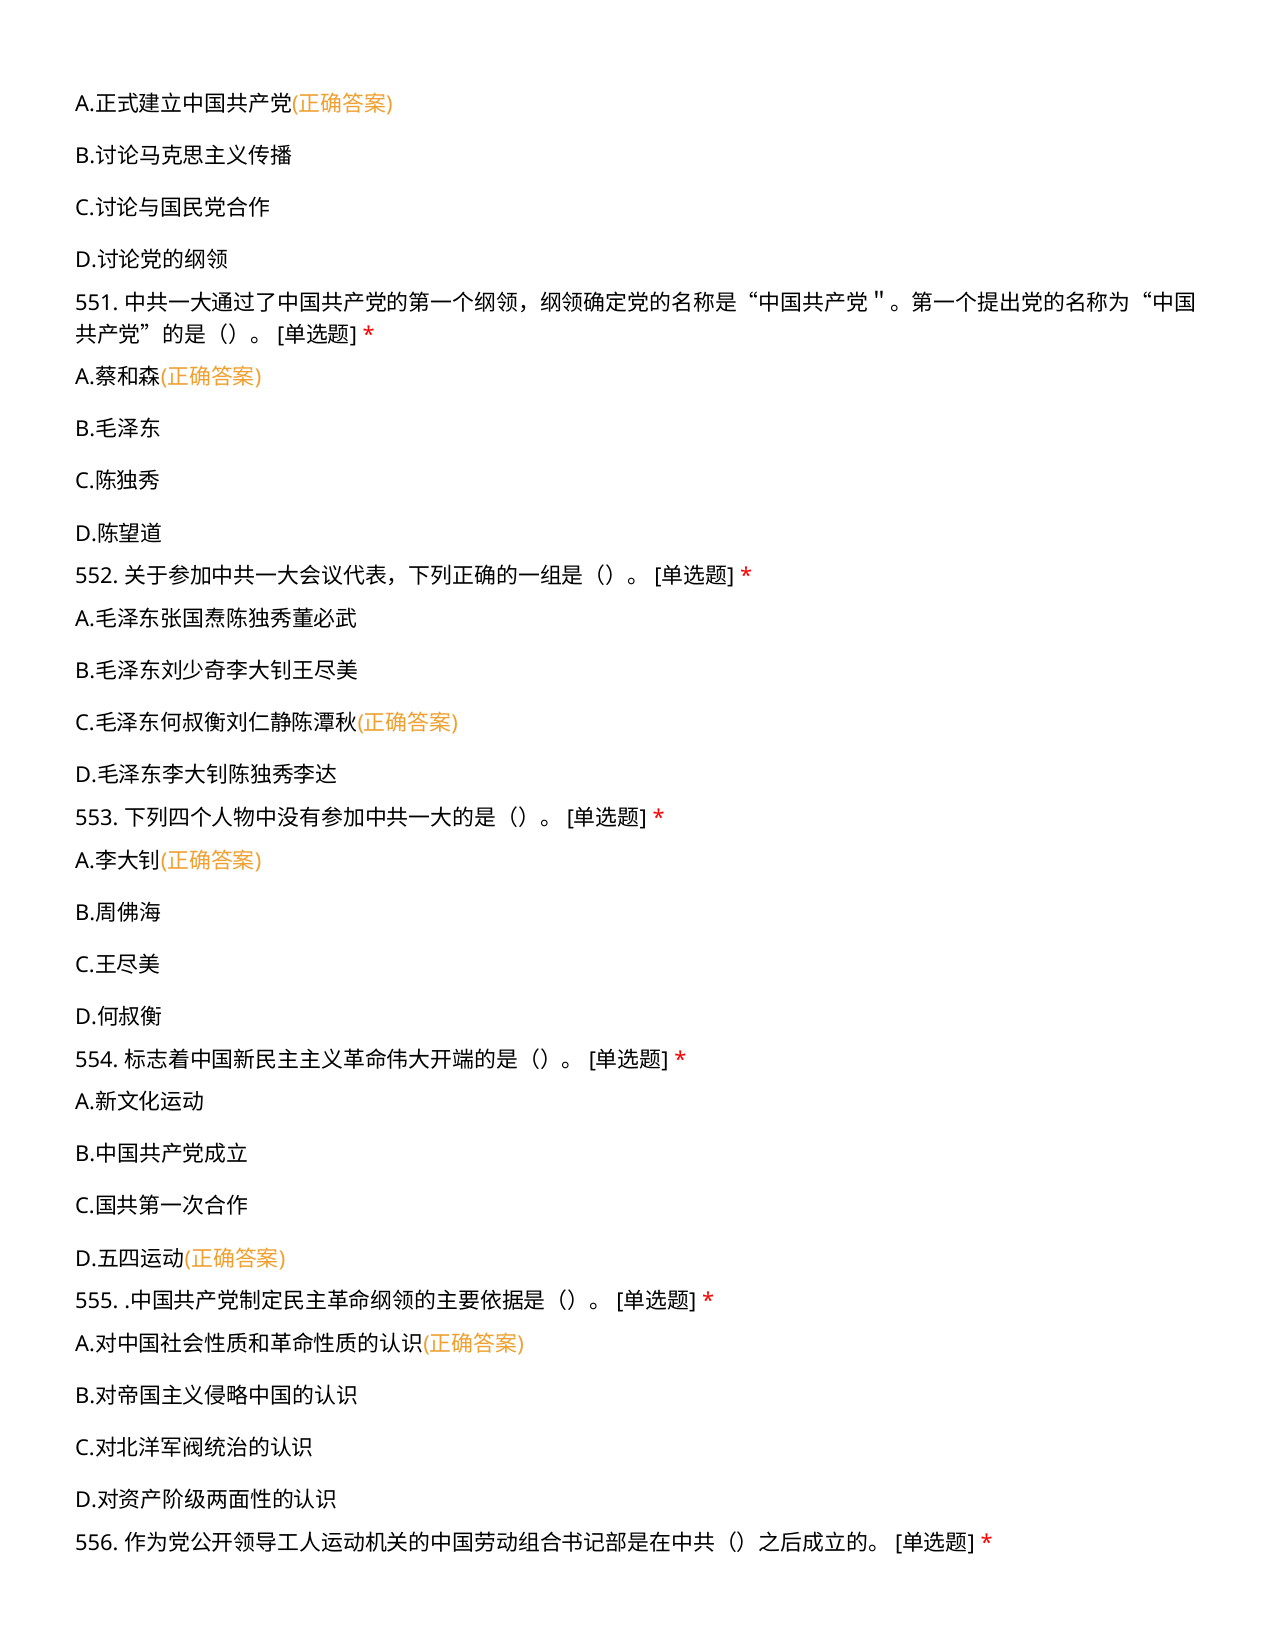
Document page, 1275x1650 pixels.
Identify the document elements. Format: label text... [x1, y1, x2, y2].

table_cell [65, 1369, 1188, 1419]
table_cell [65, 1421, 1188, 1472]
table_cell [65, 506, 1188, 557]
table_header A.正式建立中国共产党(正确答案) [65, 77, 1188, 127]
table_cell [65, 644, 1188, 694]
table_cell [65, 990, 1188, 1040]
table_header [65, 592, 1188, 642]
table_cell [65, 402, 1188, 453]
text 556. 作为党公开领导工人运动机关的中国劳动组合书记部是在中共（）之后成立的。 [单选题] * [75, 1525, 1200, 1557]
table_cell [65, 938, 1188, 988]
text 553. 下列四个人物中没有参加中共一大的是（）。 [单选题] * [75, 800, 1200, 832]
text 551. 中共一大通过了中国共产党的第一个纲领，纲领确定党的名称是“中国共产党＂。第一个提出党的名称为“中国共产党”的是（）。 [单选题] * [75, 285, 1200, 348]
text 554. 标志着中国新民主主义革命伟大开端的是（）。 [单选题] * [75, 1042, 1200, 1073]
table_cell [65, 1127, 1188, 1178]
table_cell C.讨论与国民党合作 [65, 181, 1188, 231]
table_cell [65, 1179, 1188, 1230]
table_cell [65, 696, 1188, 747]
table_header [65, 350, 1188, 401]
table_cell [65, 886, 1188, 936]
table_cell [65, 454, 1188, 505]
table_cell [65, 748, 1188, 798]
text 552. 关于参加中共一大会议代表，下列正确的一组是（）。 [单选题] * [75, 558, 1200, 590]
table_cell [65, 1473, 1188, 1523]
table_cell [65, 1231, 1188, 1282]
table_cell D.讨论党的纲领 [65, 233, 1188, 283]
table_cell B.讨论马克思主义传播 [65, 129, 1188, 179]
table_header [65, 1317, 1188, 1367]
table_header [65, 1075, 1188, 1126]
text 555. .中国共产党制定民主革命纲领的主要依据是（）。 [单选题] * [75, 1283, 1200, 1315]
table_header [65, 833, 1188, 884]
